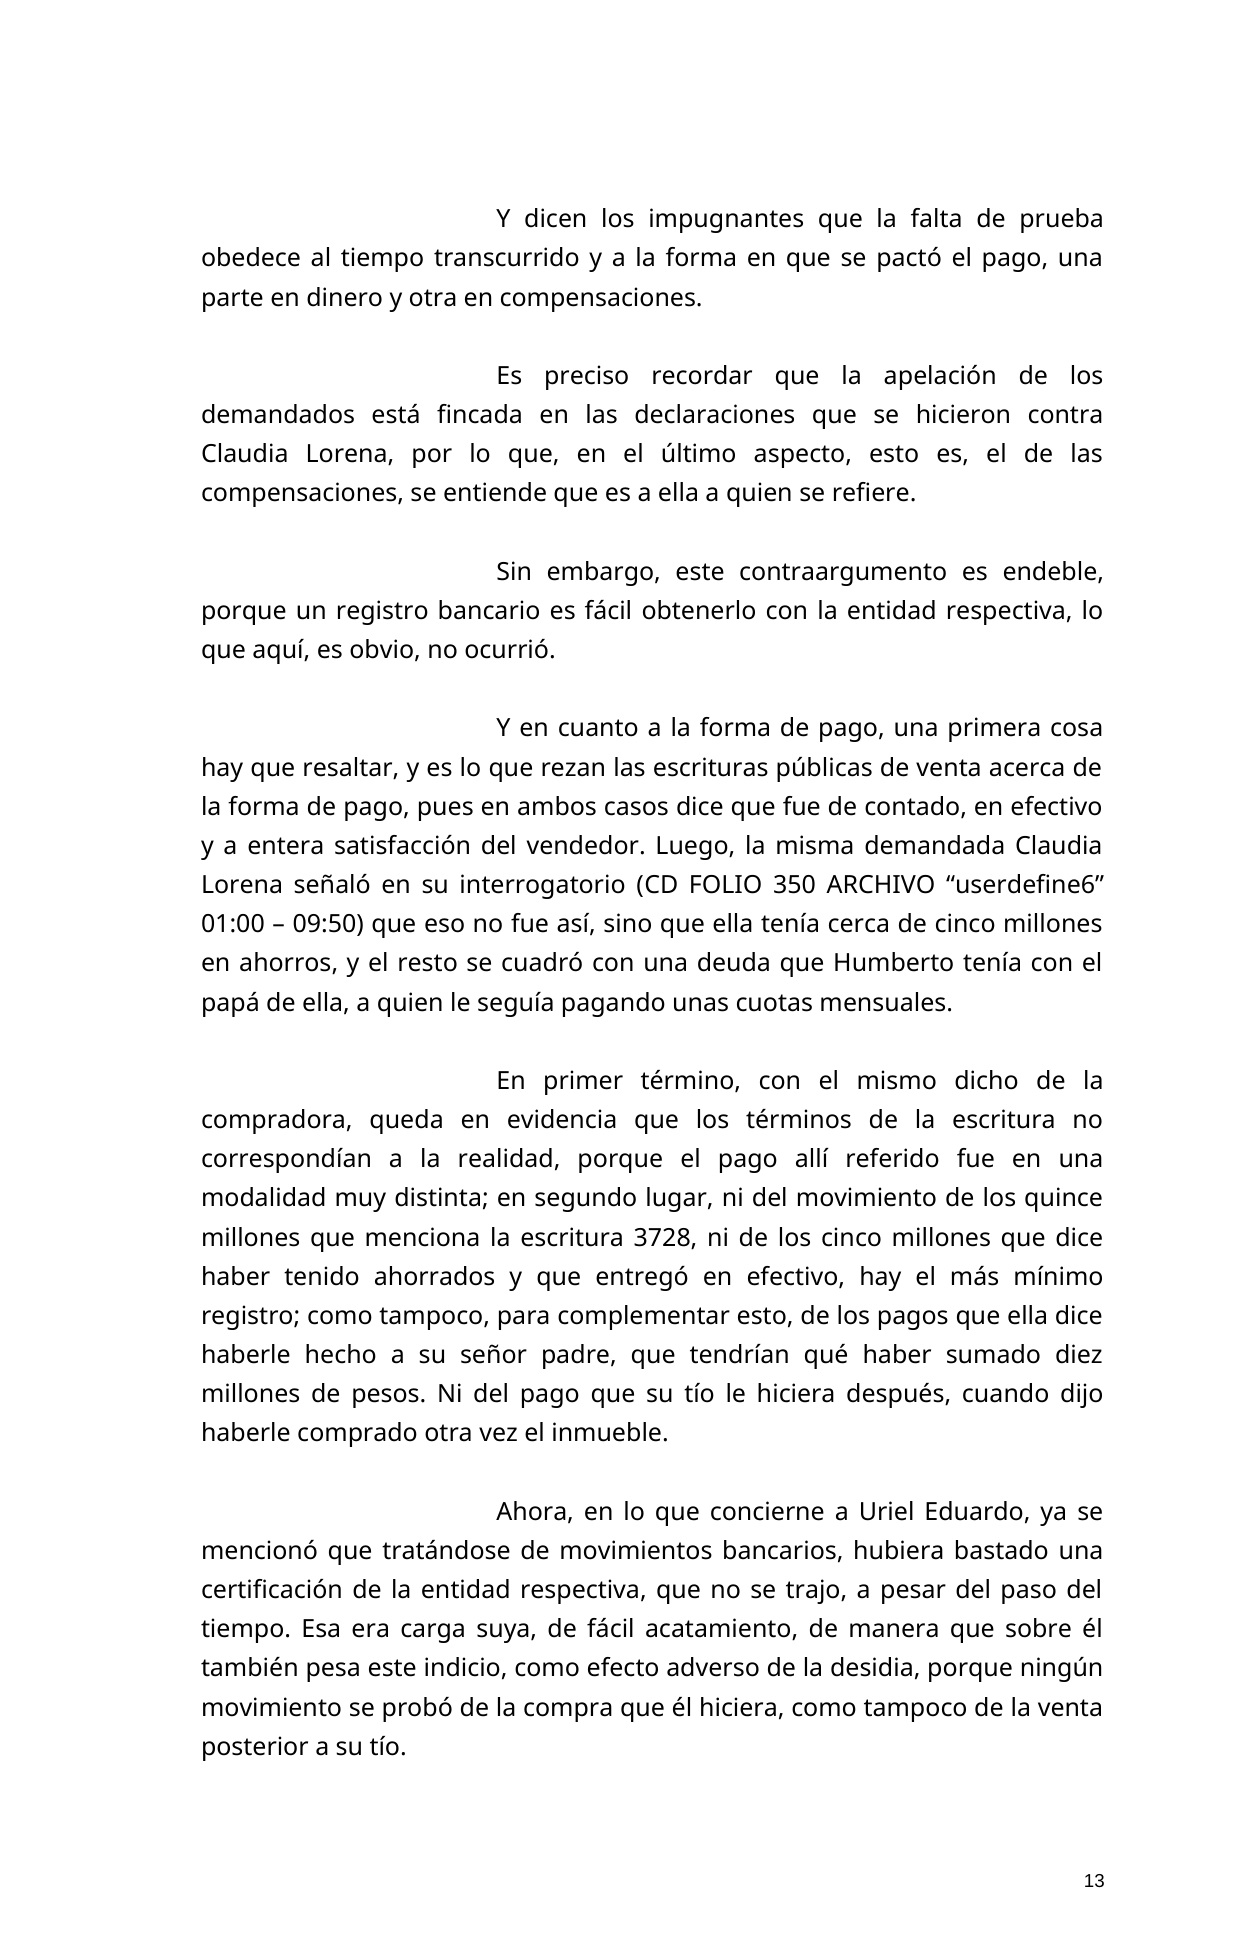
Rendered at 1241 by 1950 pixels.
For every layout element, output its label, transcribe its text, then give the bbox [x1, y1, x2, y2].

list Sin embargo, este contraargumento es endeble, porque un registro bancario es fácil obtenerlo con la entidad respectiva, lo que aquí, es obvio, no ocurrió. [201, 553, 1104, 666]
list Es preciso recordar que la apelación de los demandados está fincada en las declaraciones que se hicieron contra Claudia Lorena, por lo que, en el último aspecto, esto es, el de las compensaciones, se entiende que es a ella a quien se refiere. [201, 357, 1104, 509]
list Y dicen los impugnantes que la falta de prueba obedece al tiempo transcurrido y a la forma en que se pactó el pago, una parte en dinero y otra en compensaciones. [201, 201, 1104, 313]
list Ahora, en lo que concierne a Uriel Eduardo, ya se mencionó que tratándose de movimientos bancarios, hubiera bastado una certificación de la entidad respectiva, que no se trajo, a pesar del paso del tiempo. Esa era carga suya, de fácil acatamiento, de manera que sobre él también pesa este indicio, como efecto adverso de la desidia, porque ningún movimiento se probó de la compra que él hiciera, como tampoco de la venta posterior a su tío. [201, 1493, 1104, 1762]
list En primer término, con el mismo dicho de la compradora, queda en evidencia que los términos de la escritura no correspondían a la realidad, porque el pago allí referido fue en una modalidad muy distinta; en segundo lugar, ni del movimiento de los quince millones que menciona la escritura 3728, ni de los cinco millones que dice haber tenido ahorrados y que entregó en efectivo, hay el más mínimo registro; como tampoco, para complementar esto, de los pagos que ella dice haberle hecho a su señor padre, que tendrían qué haber sumado diez millones de pesos. Ni del pago que su tío le hiciera después, cuando dijo haberle comprado otra vez el inmueble. [201, 1062, 1104, 1449]
list Y en cuanto a la forma de pago, una primera cosa hay que resaltar, y es lo que rezan las escrituras públicas de venta acerca de la forma de pago, pues en ambos casos dice que fue de contado, en efectivo y a entera satisfacción del vendedor. Luego, la misma demandada Claudia Lorena señaló en su interrogatorio (CD FOLIO 350 ARCHIVO “userdefine6” 01:00 – 09:50) que eso no fue así, sino que ella tenía cerca de cinco millones en ahorros, y el resto se cuadró con una deuda que Humberto tenía con el papá de ella, a quien le seguía pagando unas cuotas mensuales. [201, 710, 1104, 1018]
